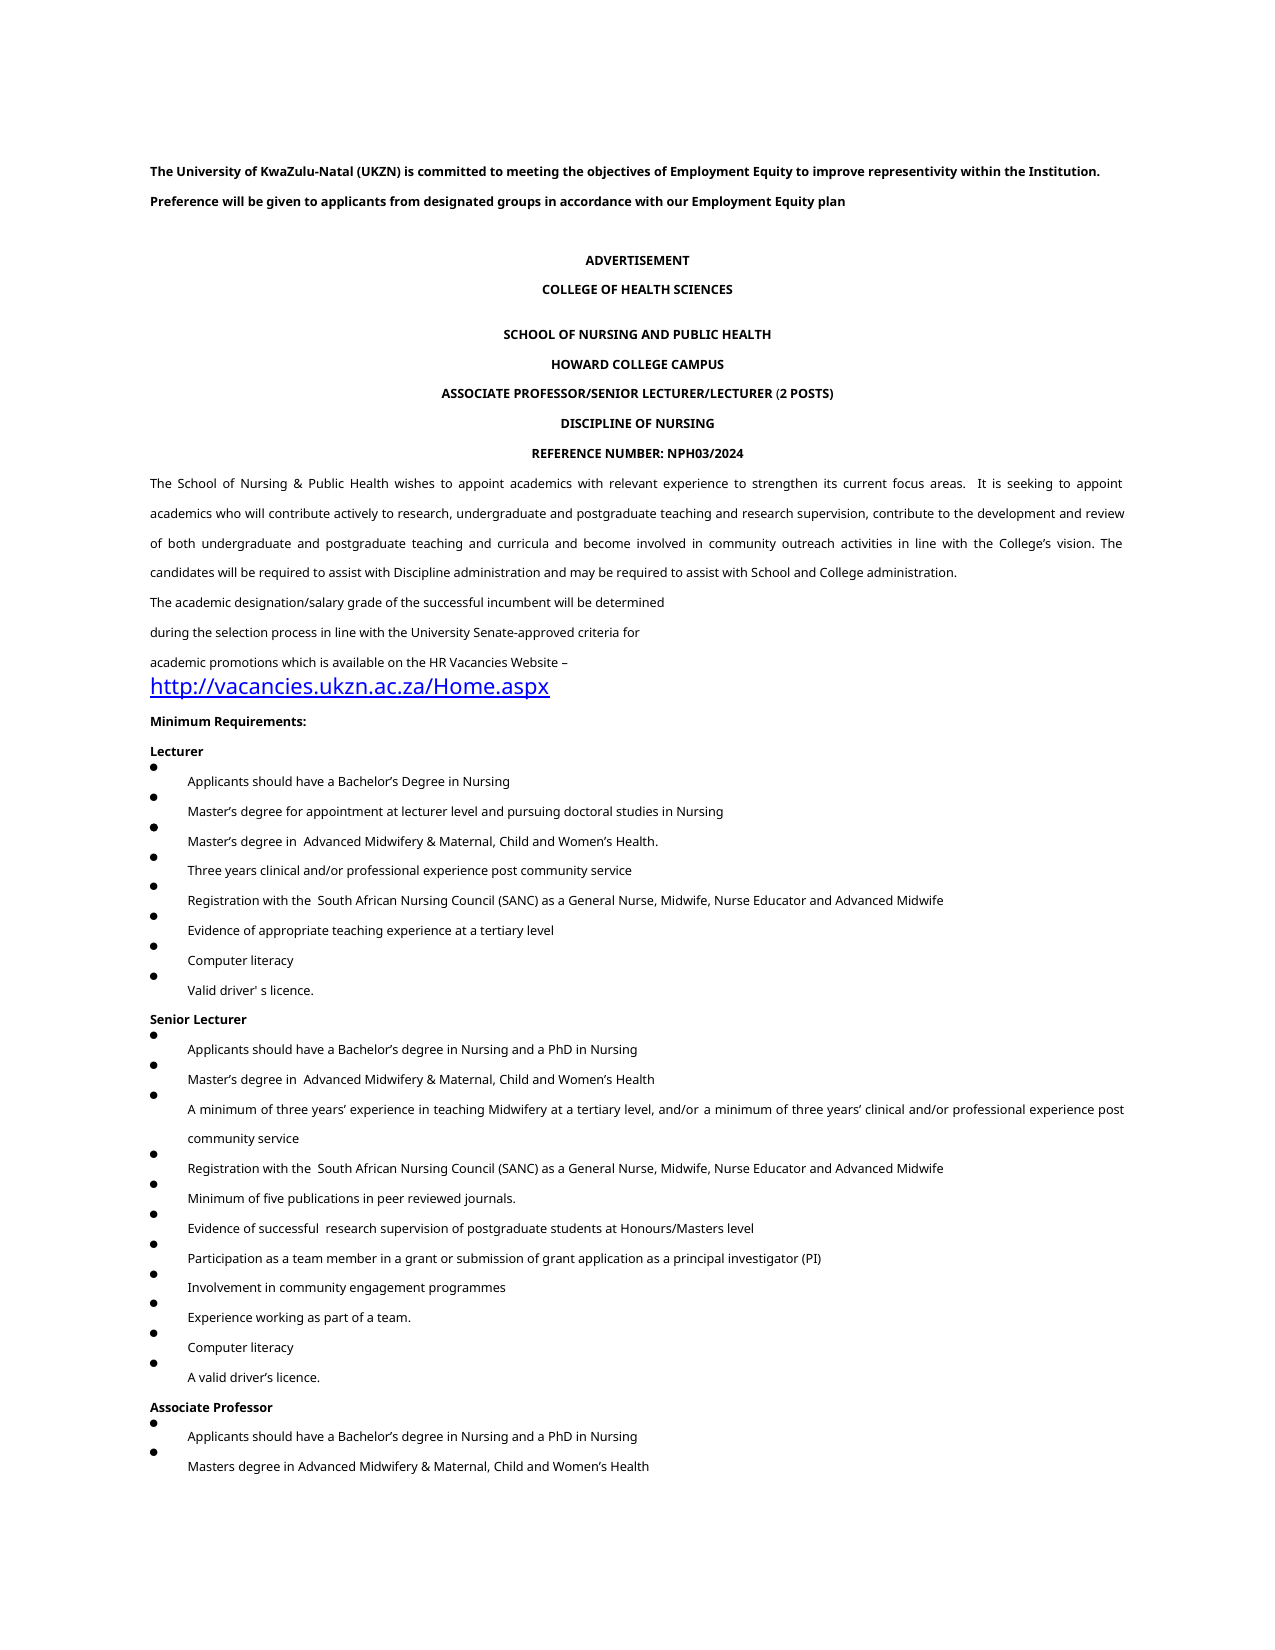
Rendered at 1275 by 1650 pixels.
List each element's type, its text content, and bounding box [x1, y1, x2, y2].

text The University of KwaZulu-Natal (UKZN) is committed to meeting the objectives of Employment Equity to improve representivity within the Institution. Preference will be given to applicants from designated groups in accordance with our Employment Equity plan [150, 150, 1125, 209]
text COLLEGE OF HEALTH SCIENCES [150, 268, 1125, 298]
text DISCIPLINE OF NURSING [150, 403, 1125, 432]
list Minimum of five publications in peer reviewed journals. [150, 1177, 1125, 1207]
list Computer literacy [150, 939, 1125, 969]
list A minimum of three years’ experience in teaching Midwifery at a tertiary level, and/or a minimum of three years’ clinical and/or professional experience post community service [150, 1088, 1125, 1148]
list A valid driver’s licence. [150, 1356, 1125, 1386]
list Master’s degree in Advanced Midwifery & Maternal, Child and Women’s Health [150, 1058, 1125, 1088]
text ASSOCIATE PROFESSOR/SENIOR LECTURER/LECTURER (2 POSTS) [150, 373, 1125, 403]
list Participation as a team member in a grant or submission of grant application as a principal investigator (PI) [150, 1237, 1125, 1267]
list Registration with the South African Nursing Council (SANC) as a General Nurse, Midwife, Nurse Educator and Advanced Midwife [150, 1148, 1125, 1177]
text during the selection process in line with the University Senate-approved criteria for [150, 611, 1125, 641]
text Associate Professor [150, 1386, 1125, 1416]
list Applicants should have a Bachelor’s degree in Nursing and a PhD in Nursing [150, 1416, 1125, 1446]
list Involvement in community engagement programmes [150, 1267, 1125, 1297]
list Evidence of appropriate teaching experience at a tertiary level [150, 909, 1125, 939]
text Senior Lecturer [150, 999, 1125, 1028]
text Minimum Requirements: [150, 701, 1125, 731]
list Valid driver' s licence. [150, 969, 1125, 999]
text http://vacancies.ukzn.ac.za/Home.aspx [150, 671, 1125, 701]
text The School of Nursing & Public Health wishes to appoint academics with relevant experience to strengthen its current focus areas. It is seeking to appoint academics who will contribute actively to research, undergraduate and postgraduate teaching and research supervision, contribute to the development and review of both undergraduate and postgraduate teaching and curricula and become involved in community outreach activities in line with the College’s vision. The candidates will be required to assist with Discipline administration and may be required to assist with School and College administration. [150, 462, 1125, 581]
list Registration with the South African Nursing Council (SANC) as a General Nurse, Midwife, Nurse Educator and Advanced Midwife [150, 879, 1125, 909]
list Applicants should have a Bachelor’s Degree in Nursing [150, 760, 1125, 790]
list Three years clinical and/or professional experience post community service [150, 850, 1125, 879]
list Computer literacy [150, 1326, 1125, 1356]
list Masters degree in Advanced Midwifery & Maternal, Child and Women’s Health [150, 1446, 1125, 1475]
text The academic designation/salary grade of the successful incumbent will be determined [150, 581, 1125, 611]
text HOWARD COLLEGE CAMPUS [150, 343, 1125, 373]
list Experience working as part of a team. [150, 1297, 1125, 1326]
text Lecturer [150, 731, 1125, 760]
list Applicants should have a Bachelor’s degree in Nursing and a PhD in Nursing [150, 1028, 1125, 1058]
text ADVERTISEMENT [150, 239, 1125, 268]
list Master’s degree for appointment at lecturer level and pursuing doctoral studies in Nursing [150, 790, 1125, 820]
list Master’s degree in Advanced Midwifery & Maternal, Child and Women’s Health. [150, 820, 1125, 850]
text academic promotions which is available on the HR Vacancies Website – [150, 641, 1125, 671]
text SCHOOL OF NURSING AND PUBLIC HEALTH [150, 313, 1125, 343]
text REFERENCE NUMBER: NPH03/2024 [150, 432, 1125, 462]
list Evidence of successful research supervision of postgraduate students at Honours/Masters level [150, 1207, 1125, 1237]
